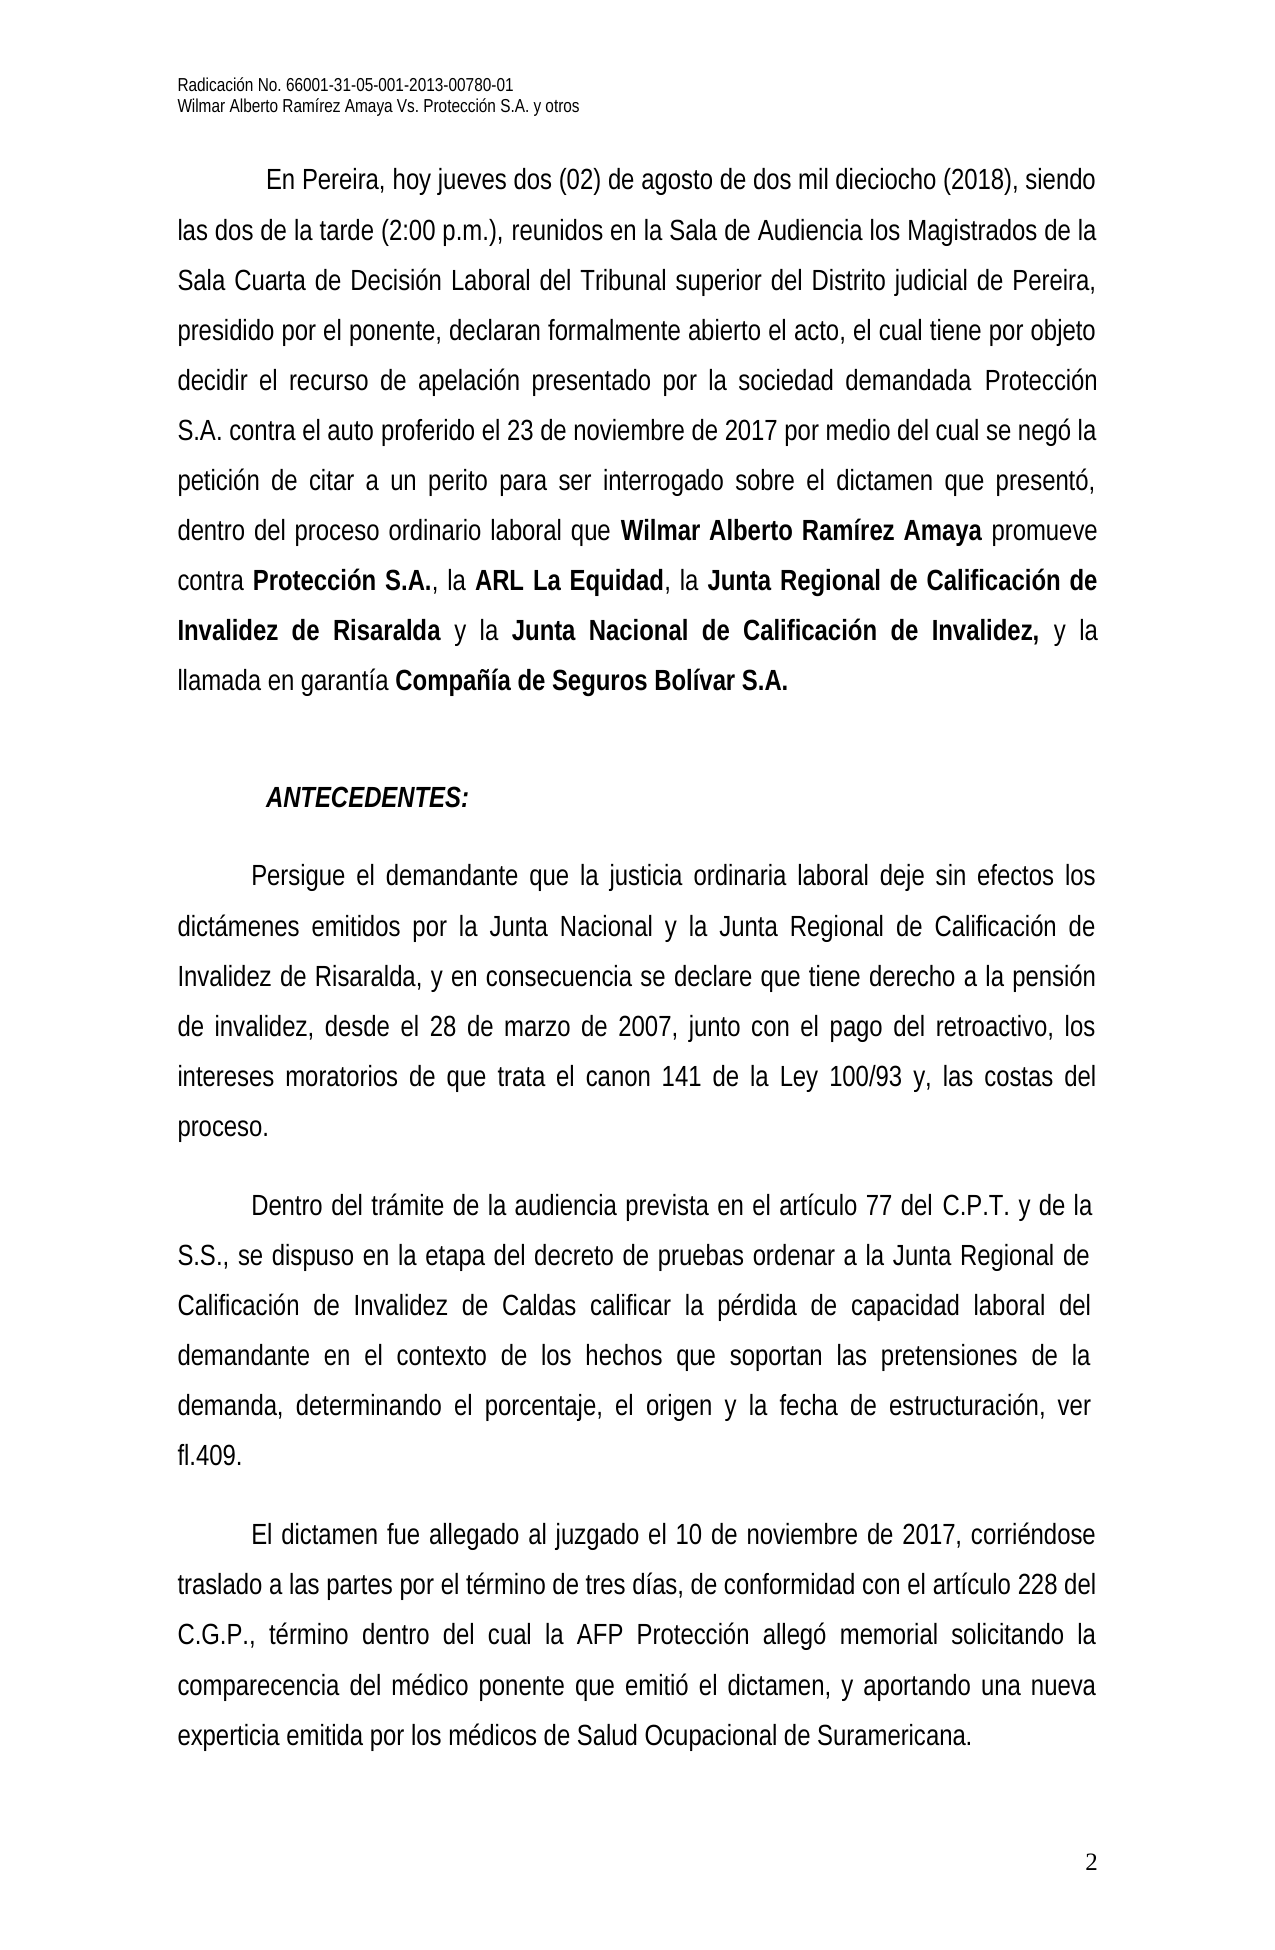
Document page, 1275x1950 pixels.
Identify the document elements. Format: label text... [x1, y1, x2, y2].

text Persigue el demandante que la justicia ordinaria laboral deje sin efectos los dictámenes emitidos por la Junta Nacional y la Junta Regional de Calificación de Invalidez de Risaralda, y en consecuencia se declare que tiene derecho a la pensión de invalidez, desde el 28 de marzo de 2007, junto con el pago del retroactivo, los intereses moratorios de que trata el canon 141 de la Ley 100/93 y, las costas del proceso. [177, 858, 1098, 1142]
text Dentro del trámite de la audiencia prevista en el artículo 77 del C.P.T. y de ., se dispuso en la etapa del decreto de pruebas ordenar a la Junta Regional de Calificación de Invalidez de Caldas calificar la pérdida de capacidad laboral del demandante en el contexto de los hechos que soportan las pretensiones de la demanda, determinando el porcentaje, el origen y la fecha de estructuración, ver fl.409. [177, 1188, 1092, 1472]
text En Pereira, hoy jueves dos (02) de agosto de dos mil dieciocho (2018), siendo las dos de la tarde (2:00 p.m.), reunidos en de Audiencia los Magistrados de la Sala Cuarta de Decisión Laboral del Tribunal superior del Distrito judicial de Pereira, presidido por el ponente, declaran formalmente abierto el acto, el cual tiene por objeto decidir el recurso de apelación presentado por la sociedad demandada Protección S.A. contra el auto proferido el 23 de noviembre de 2017 por medio del cual se negó la petición de citar a un perito para ser interrogado sobre el dictamen que presentó, dentro del proceso ordinario laboral que Wilmar Alberto Ramírez Amaya promueve contra Protección S.A., la ARL La Equidad, la Junta Regional de Calificación de Invalidez de Risaralda y la Junta Nacional de Calificación de Invalidez, y la llamada en garantía Compañía de Seguros Bolívar S.A. [177, 162, 1098, 697]
text ANTECEDENTES: [177, 780, 1098, 813]
text El dictamen fue allegado al juzgado el 10 de noviembre de 2017, corriéndose traslado a las partes por el término de tres días, de conformidad con el artículo 228 del C.G.P., término dentro del cual la AFP Protección allegó memorial solicitando la comparecencia del médico ponente que emitió el dictamen, y aportando una nueva experticia emitida por los médicos de Salud Ocupacional de Suramericana. [177, 1517, 1098, 1751]
